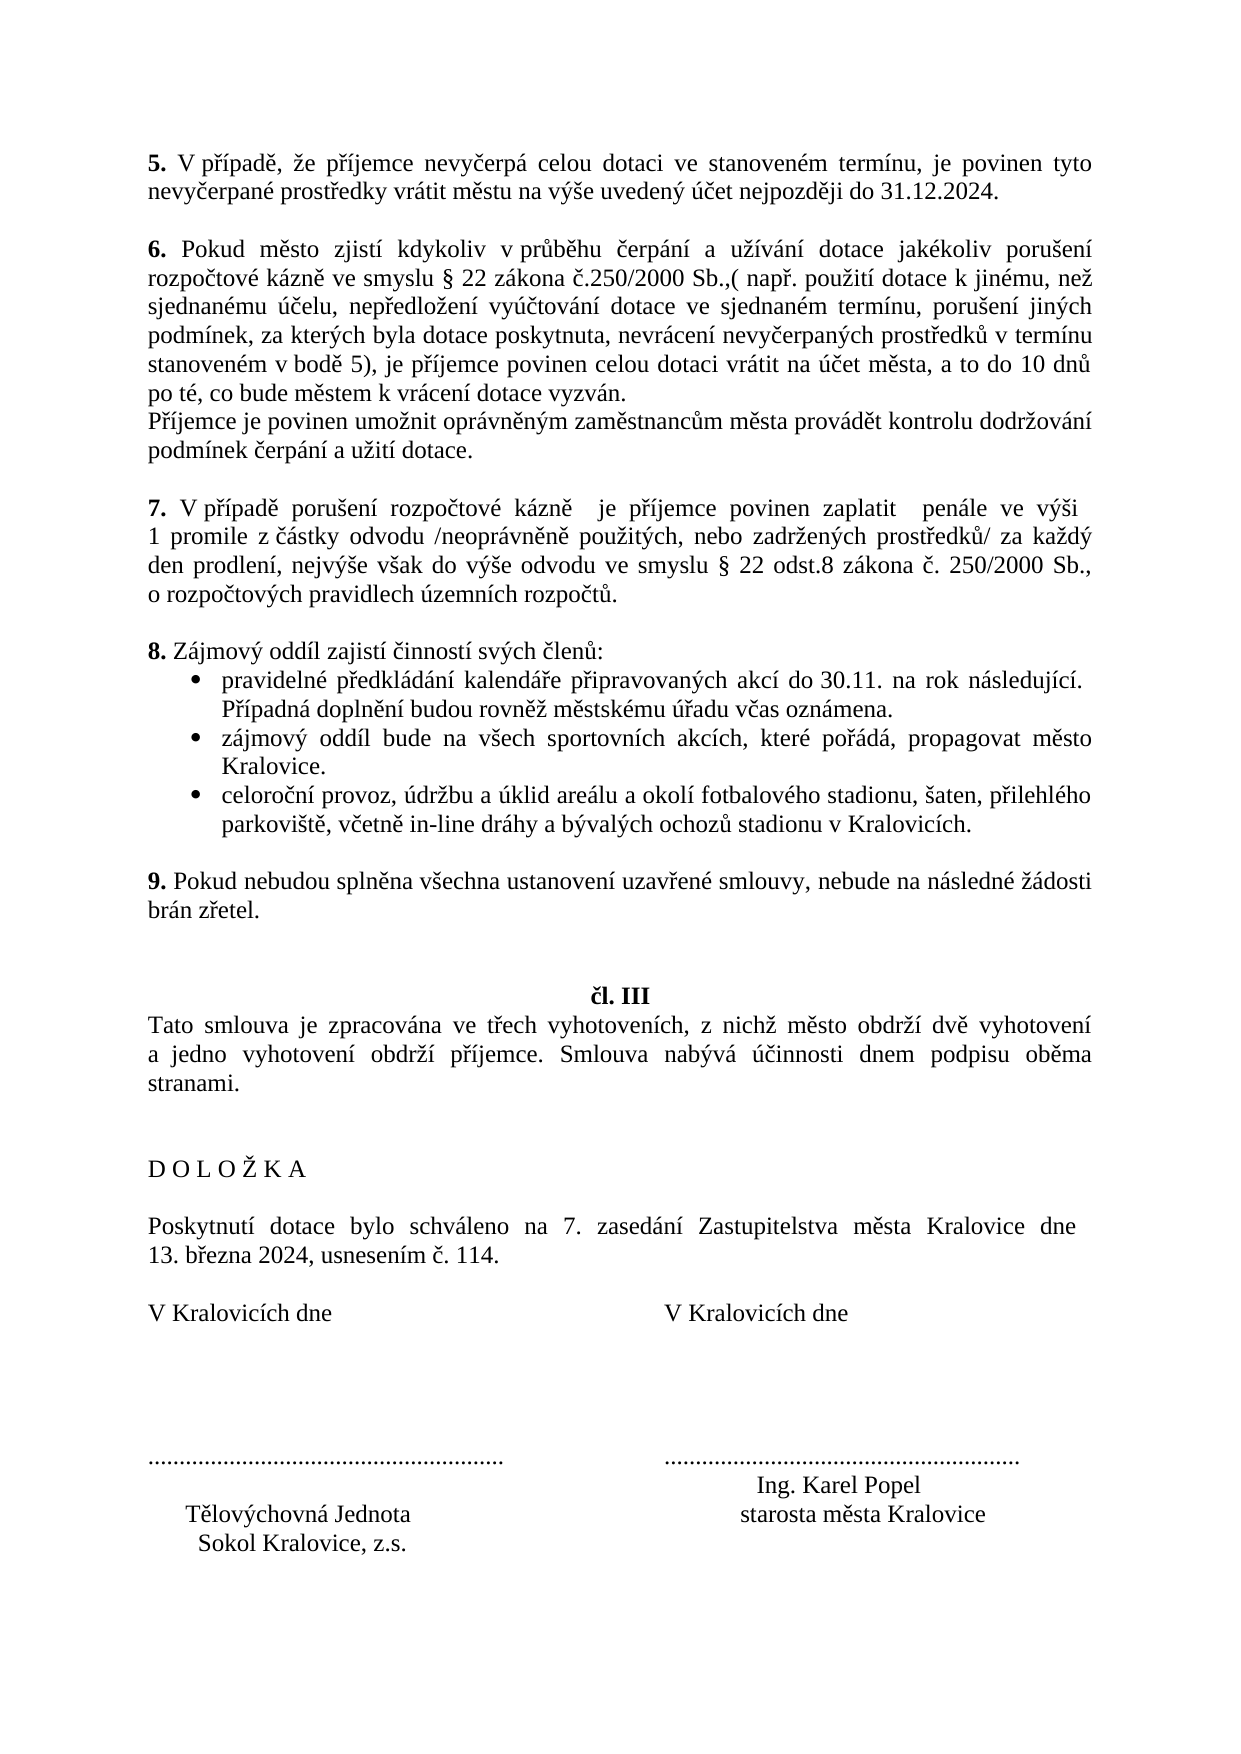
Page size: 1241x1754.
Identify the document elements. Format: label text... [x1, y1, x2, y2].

text Ing. Karel Popel [148, 1470, 1093, 1499]
list zájmový oddíl bude na všech sportovních akcích, které pořádá, propagovat město Kralovice. [191, 723, 1093, 780]
text 7. V případě porušení rozpočtové kázně je příjemce povinen zaplatit penále ve výši 1 promile z částky odvodu /neoprávněně použitých, nebo zadržených prostředků/ za každý den prodlení, nejvýše však do výše odvodu ve smyslu § 22 odst.8 zákona č. 250/2000 Sb., o rozpočtových pravidlech územních rozpočtů. [148, 493, 1093, 608]
text 5. V případě, že příjemce nevyčerpá celou dotaci ve stanoveném termínu, je povinen tyto nevyčerpané prostředky vrátit městu na výše uvedený účet nejpozději do 31.12.2024. [148, 148, 1093, 205]
text 8. Zájmový oddíl zajistí činností svých členů: [148, 636, 1093, 665]
text V Kralovicích dne V Kralovicích dne [148, 1298, 1093, 1326]
text Tělovýchovná Jednota starosta města Kralovice [148, 1499, 1093, 1528]
text 9. Pokud nebudou splněna všechna ustanovení uzavřené smlouvy, nebude na následné žádosti brán zřetel. [148, 866, 1093, 924]
text Tato smlouva je zpracována ve třech vyhotoveních, z nichž město obdrží dvě vyhotovení a jedno vyhotovení obdrží příjemce. Smlouva nabývá účinnosti dnem podpisu oběma stranami. [148, 1010, 1093, 1096]
list pravidelné předkládání kalendáře připravovaných akcí do 30.11. na rok následující. Případná doplnění budou rovněž městskému úřadu včas oznámena. [191, 665, 1093, 723]
text 6. Pokud město zjistí kdykoliv v průběhu čerpání a užívání dotace jakékoliv porušení rozpočtové kázně ve smyslu § 22 zákona č.250/2000 Sb.,( např. použití dotace k jinému, než sjednanému účelu, nepředložení vyúčtování dotace ve sjednaném termínu, porušení jiných podmínek, za kterých byla dotace poskytnuta, nevrácení nevyčerpaných prostředků v termínu stanoveném v bodě 5), je příjemce povinen celou dotaci vrátit na účet města, a to do 10 dnů po té, co bude městem k vrácení dotace vyzván. [148, 234, 1093, 406]
text ......................................................... ......................................................... [148, 1441, 1093, 1470]
list celoroční provoz, údržbu a úklid areálu a okolí fotbalového stadionu, šaten, přilehlého parkoviště, včetně in-line dráhy a bývalých ochozů stadionu v Kralovicích. [191, 780, 1093, 838]
text čl. III [148, 981, 1093, 1010]
text Sokol Kralovice, z.s. [148, 1528, 1093, 1556]
text D O L O Ž K A [148, 1154, 1093, 1183]
text Příjemce je povinen umožnit oprávněným zaměstnancům města provádět kontrolu dodržování podmínek čerpání a užití dotace. [148, 406, 1093, 464]
text Poskytnutí dotace bylo schváleno na 7. zasedání Zastupitelstva města Kralovice dne 13. března 2024, usnesením č. 114. [148, 1211, 1093, 1269]
